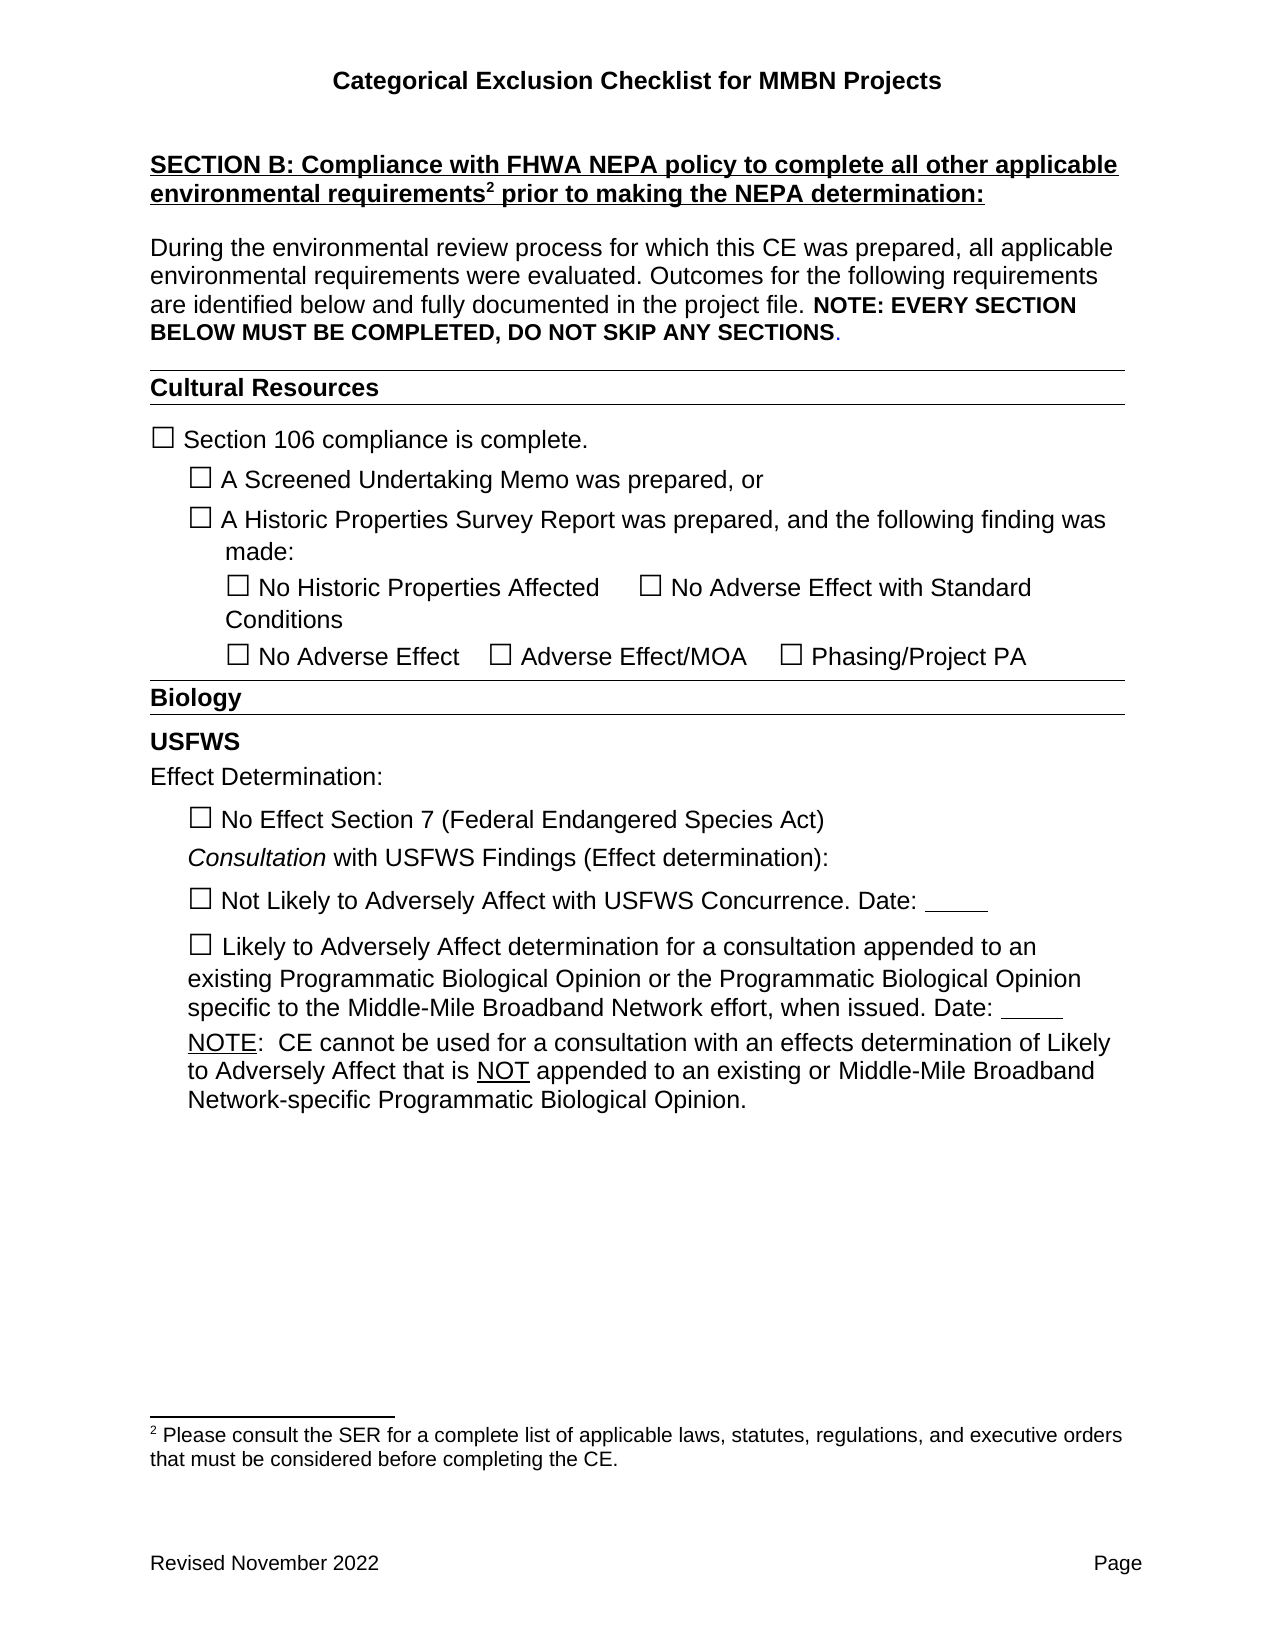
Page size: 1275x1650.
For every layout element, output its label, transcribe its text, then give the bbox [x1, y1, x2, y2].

text A Screened Undertaking Memo was prepared, or [187, 457, 1125, 497]
text Section 106 compliance is complete. [150, 418, 1125, 457]
text Consultation with USFWS Findings (Effect determination): [187, 843, 1125, 872]
text No Historic Properties Affected No Adverse Effect with Standard Conditions [225, 565, 1125, 634]
subtitle Cultural Resources [150, 371, 1125, 404]
subtitle SECTION B: Compliance with FHWA NEPA policy to complete all other applicable environmental requirements prior to making the NEPA determination: [150, 150, 1125, 207]
text Likely to Adversely Affect determination for a consultation appended to an existing Programmatic Biological Opinion or the Programmatic Biological Opinion specific to the Middle-Mile Broadband Network effort, when issued. Date: [187, 924, 1125, 1021]
subtitle Biology [150, 681, 1125, 714]
text Not Likely to Adversely Affect with USFWS Concurrence. Date: [187, 878, 1125, 918]
text USFWS [150, 727, 1125, 756]
text During the environmental review process for which this CE was prepared, all applicable environmental requirements were evaluated. Outcomes for the following requirements are identified below and fully documented in the project file. NOTE: EVERY SECTION BELOW MUST BE COMPLETED, DO NOT SKIP ANY SECTIONS. [150, 232, 1125, 345]
text NOTE: CE cannot be used for a consultation with an effects determination of Likely to Adversely Affect that is NOT appended to an existing or Middle-Mile Broadband Network-specific Programmatic Biological Opinion. [187, 1028, 1125, 1114]
text No Effect Section 7 (Federal Endangered Species Act) [187, 797, 1125, 837]
text Effect Determination: [150, 762, 1125, 791]
text No Adverse Effect Adverse Effect/MOA Phasing/Project PA [225, 634, 1125, 673]
text A Historic Properties Survey Report was prepared, and the following finding was made: [187, 497, 1125, 565]
